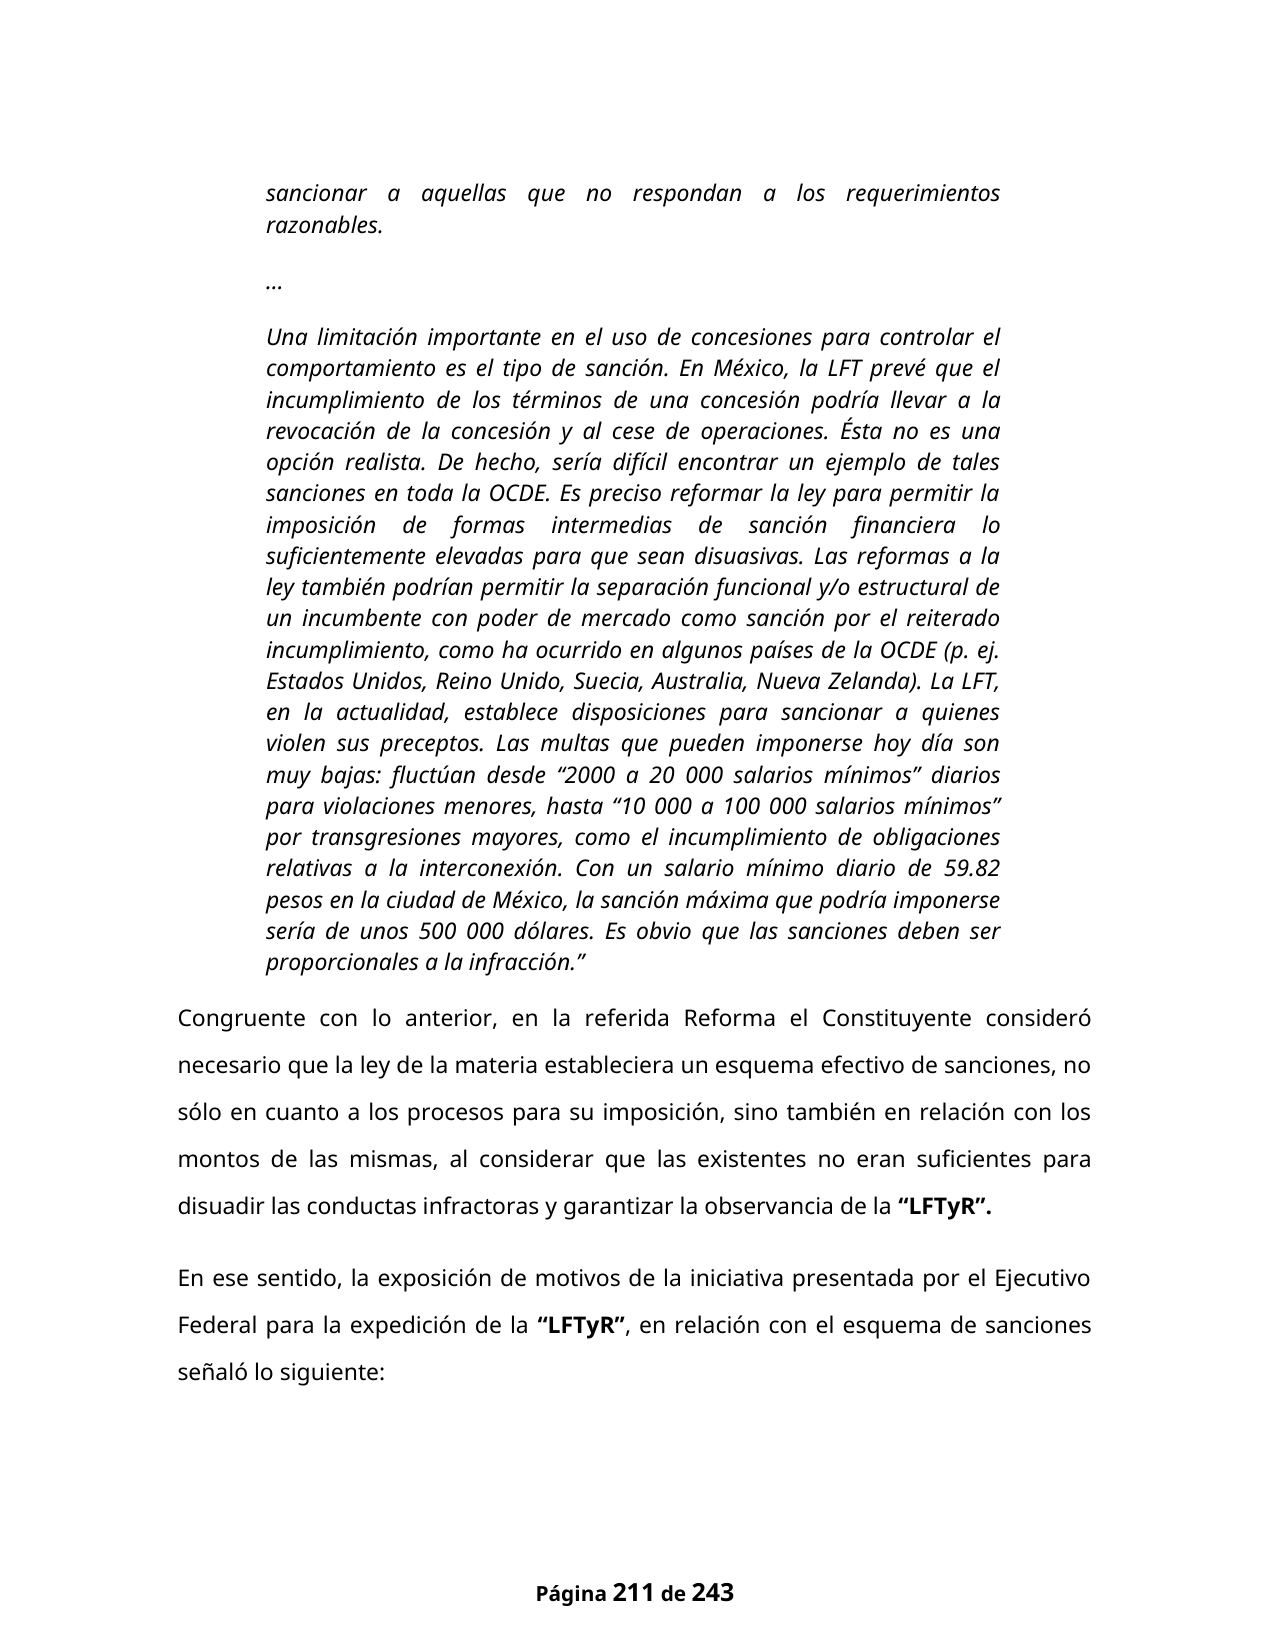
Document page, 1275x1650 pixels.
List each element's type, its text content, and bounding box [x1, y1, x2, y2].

text En ese sentido, la exposición de motivos de la iniciativa presentada por el Ejecutivo Federal para la expedición de la “LFTyR”, en relación con el esquema de sanciones señaló lo siguiente: [177, 1262, 1092, 1387]
text … [266, 265, 1004, 296]
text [266, 177, 1004, 240]
text Una limitación importante en el uso de concesiones para controlar el comportamiento es el tipo de sanción. En México, la LFT prevé que el incumplimiento de los términos de una concesión podría llevar a la revocación de la concesión y al cese de operaciones. Ésta no es una opción realista. De hecho, sería difícil encontrar un ejemplo de tales sanciones en toda la OCDE. Es preciso reformar la ley para permitir la imposición de formas intermedias de sanción financiera lo suficientemente elevadas para que sean disuasivas. Las reformas a la ley también podrían permitir la separación funcional y/o estructural de un incumbente con poder de mercado como sanción por el reiterado incumplimiento, como ha ocurrido en algunos países de la OCDE (p. ej. Estados Unidos, Reino Unido, Suecia, Australia, Nueva Zelanda). La LFT, en la actualidad, establece disposiciones para sancionar a quienes violen sus preceptos. Las multas que pueden imponerse hoy día son muy bajas: fluctúan desde “2000 a 20 000 salarios mínimos” diarios para violaciones menores, hasta “10 000 a 100 000 salarios mínimos” por transgresiones mayores, como el incumplimiento de obligaciones relativas a la interconexión. Con un salario mínimo diario de 59.82 pesos en la ciudad de México, la sanción máxima que podría imponerse sería de unos 500 000 dólares. Es obvio que las sanciones deben ser proporcionales a la infracción.” [266, 321, 1004, 977]
text Congruente con lo anterior, en la referida Reforma el Constituyente consideró necesario que la ley de la materia estableciera un esquema efectivo de sanciones, no sólo en cuanto a los procesos para su imposición, sino también en relación con los montos de las mismas, al considerar que las existentes no eran suficientes para disuadir las conductas infractoras y garantizar la observancia de la “LFTyR”. [177, 1002, 1092, 1221]
